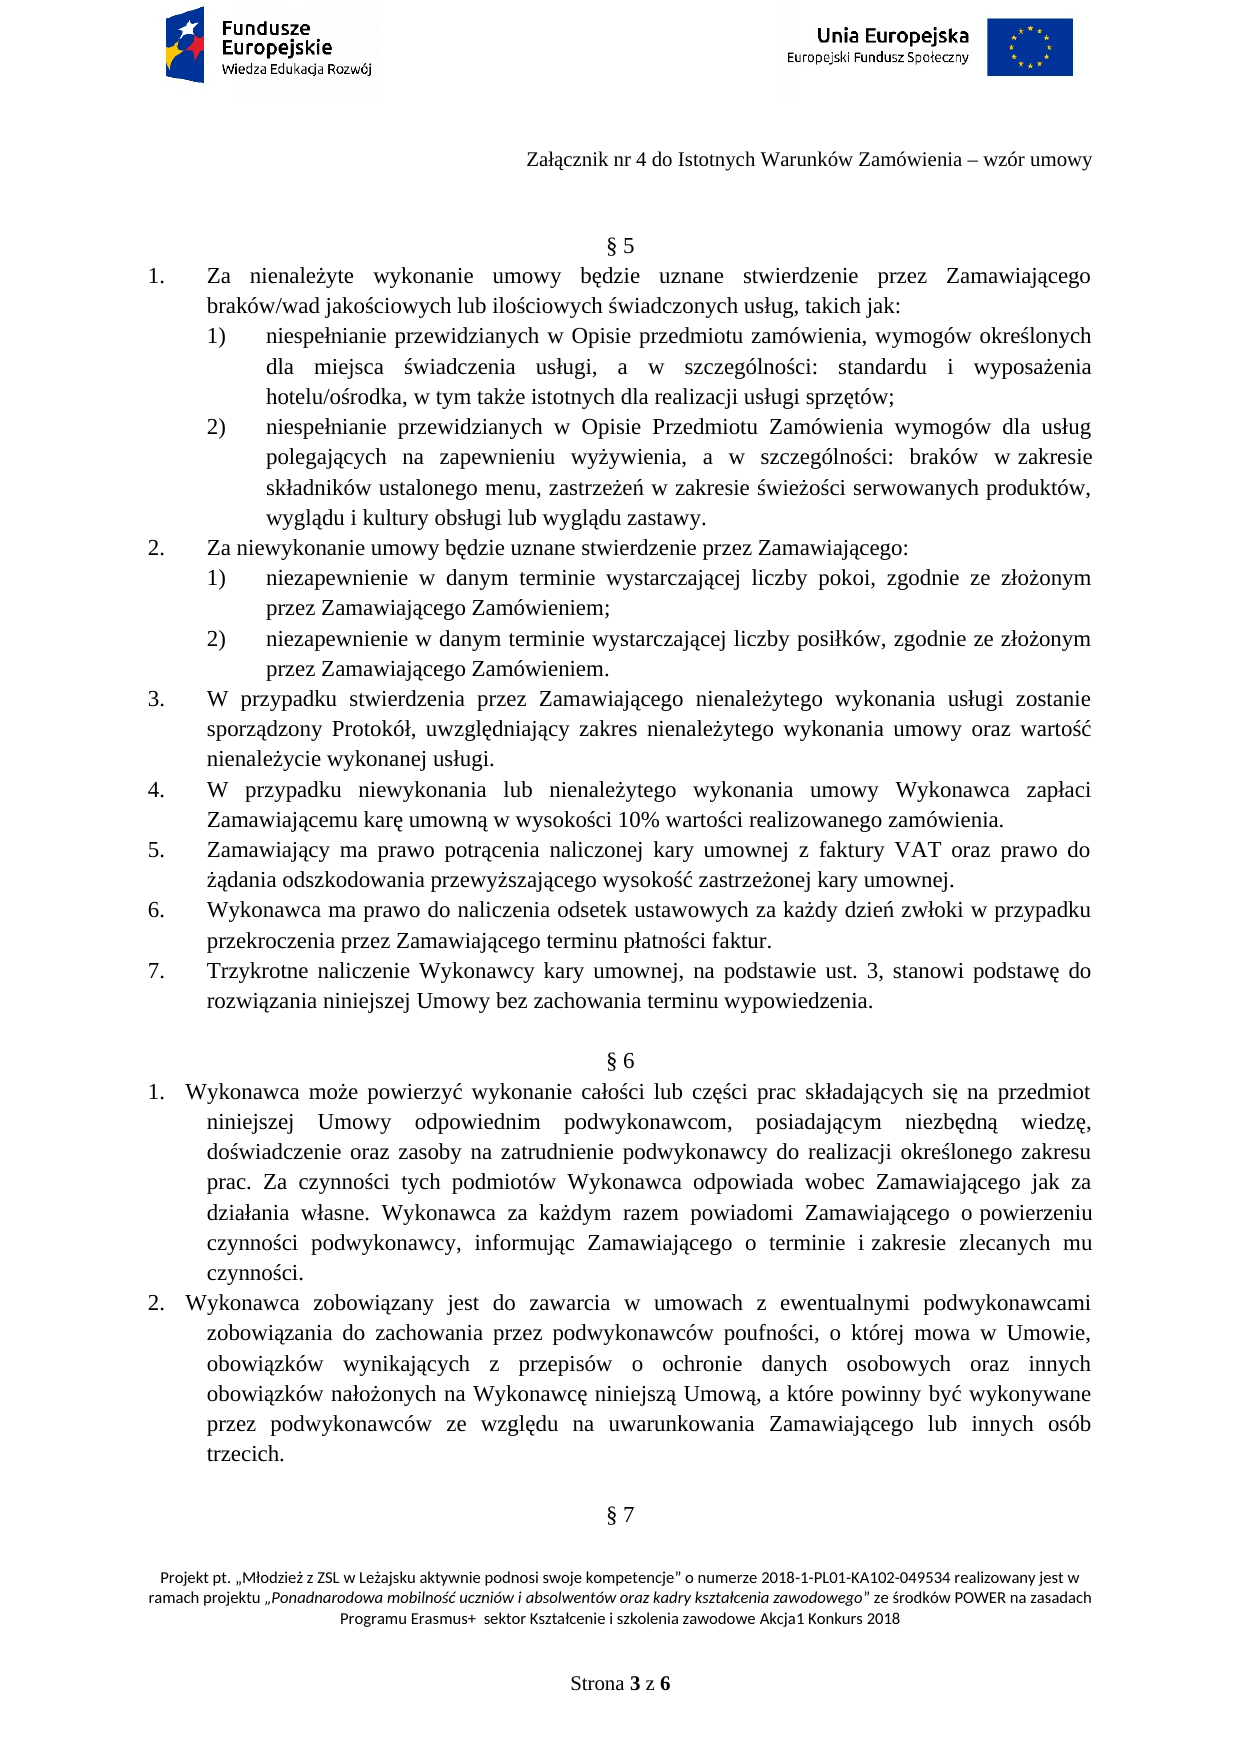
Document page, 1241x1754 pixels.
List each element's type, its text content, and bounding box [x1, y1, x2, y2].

text § 7 [148, 1501, 1093, 1527]
list niezapewnienie w danym terminie wystarczającej liczby posiłków, zgodnie ze złożonym przez Zamawiającego Zamówieniem. [207, 625, 1093, 681]
list Za nienależyte wykonanie umowy będzie uznane stwierdzenie przez Zamawiającego braków/wad jakościowych lub ilościowych świadczonych usług, takich jak: [148, 262, 1093, 319]
picture [776, 0, 1092, 102]
list W przypadku stwierdzenia przez Zamawiającego nienależytego wykonania usługi zostanie sporządzony Protokół, uwzględniający zakres nienależytego wykonania umowy oraz wartość nienależycie wykonanej usługi. [148, 685, 1093, 772]
list W przypadku niewykonania lub nienależytego wykonania umowy Wykonawca zapłaci Zamawiającemu karę umowną w wysokości 10% wartości realizowanego zamówienia. [148, 776, 1093, 832]
list Wykonawca zobowiązany jest do zawarcia w umowach z ewentualnymi podwykonawcami zobowiązania do zachowania przez podwykonawców poufności, o której mowa w Umowie, obowiązków wynikających z przepisów o ochronie danych osobowych oraz innych obowiązków nałożonych na Wykonawcę niniejszą Umową, a które powinny być wykonywane przez podwykonawców ze względu na uwarunkowania Zamawiającego lub innych osób trzecich. [148, 1289, 1093, 1467]
list Wykonawca ma prawo do naliczenia odsetek ustawowych za każdy dzień zwłoki w przypadku przekroczenia przez Zamawiającego terminu płatności faktur. [148, 897, 1093, 953]
list Zamawiający ma prawo potrącenia naliczonej kary umownej z faktury VAT oraz prawo do żądania odszkodowania przewyższającego wysokość zastrzeżonej kary umownej. [148, 836, 1093, 893]
list niespełnianie przewidzianych w Opisie przedmiotu zamówienia, wymogów określonych dla miejsca świadczenia usługi, a w szczególności: standardu i wyposażenia hotelu/ośrodka, w tym także istotnych dla realizacji usługi sprzętów; [207, 323, 1093, 409]
list Wykonawca może powierzyć wykonanie całości lub części prac składających się na przedmiot niniejszej Umowy odpowiednim podwykonawcom, posiadającym niezbędną wiedzę, doświadczenie oraz zasoby na zatrudnienie podwykonawcy do realizacji określonego zakresu prac. Za czynności tych podmiotów Wykonawca odpowiada wobec Zamawiającego jak za działania własne. Wykonawca za każdym razem powiadomi Zamawiającego o powierzeniu czynności podwykonawcy, informując Zamawiającego o terminie i zakresie zlecanych mu czynności. [148, 1078, 1093, 1285]
list Za niewykonanie umowy będzie uznane stwierdzenie przez Zamawiającego: [148, 534, 1093, 560]
list niezapewnienie w danym terminie wystarczającej liczby pokoi, zgodnie ze złożonym przez Zamawiającego Zamówieniem; [207, 564, 1093, 621]
text § 6 [148, 1048, 1093, 1074]
picture [146, 0, 380, 102]
list Trzykrotne naliczenie Wykonawcy kary umownej, na podstawie ust. 3, stanowi podstawę do rozwiązania niniejszej Umowy bez zachowania terminu wypowiedzenia. [148, 957, 1093, 1013]
list niespełnianie przewidzianych w Opisie Przedmiotu Zamówienia wymogów dla usług polegających na zapewnieniu wyżywienia, a w szczególności: braków w zakresie składników ustalonego menu, zastrzeżeń w zakresie świeżości serwowanych produktów, wyglądu i kultury obsługi lub wyglądu zastawy. [207, 413, 1093, 530]
text § 5 [148, 232, 1093, 258]
